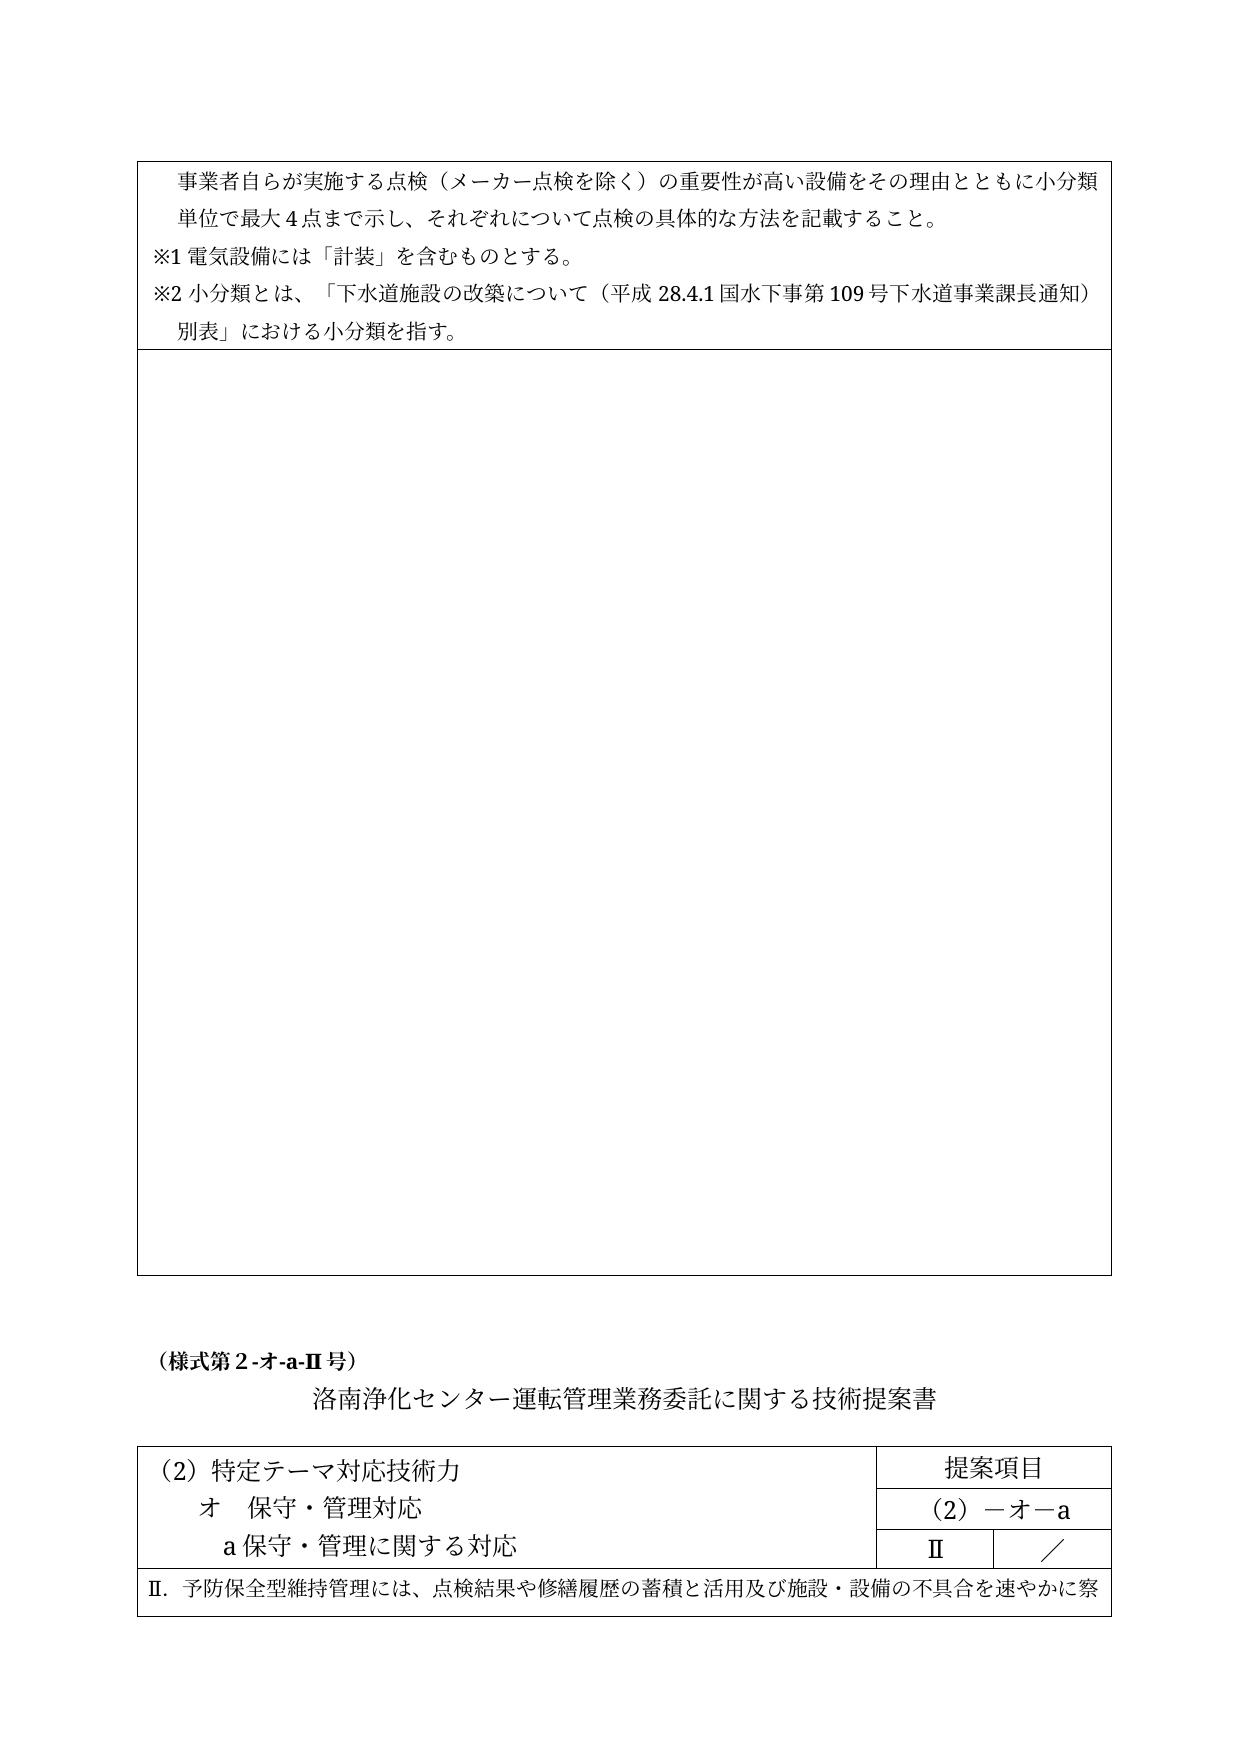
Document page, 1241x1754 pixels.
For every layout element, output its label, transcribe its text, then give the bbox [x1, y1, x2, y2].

table_cell 提案項目 [877, 1447, 1111, 1487]
table_header （様式第２-オ-a-Ⅱ号） 洛南浄化センター運転管理業務委託に関する技術提案書 [138, 1313, 1112, 1446]
table_cell （2）特定テーマ対応技術力 オ 保守・管理対応 a保守・管理に関する対応 [138, 1447, 876, 1568]
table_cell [138, 162, 1111, 349]
table_cell ／ [994, 1530, 1111, 1568]
table_cell Ⅱ [877, 1530, 993, 1568]
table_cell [138, 1569, 1111, 1616]
table_cell [138, 350, 1111, 1275]
table_cell （2）－オ－a [877, 1489, 1111, 1529]
